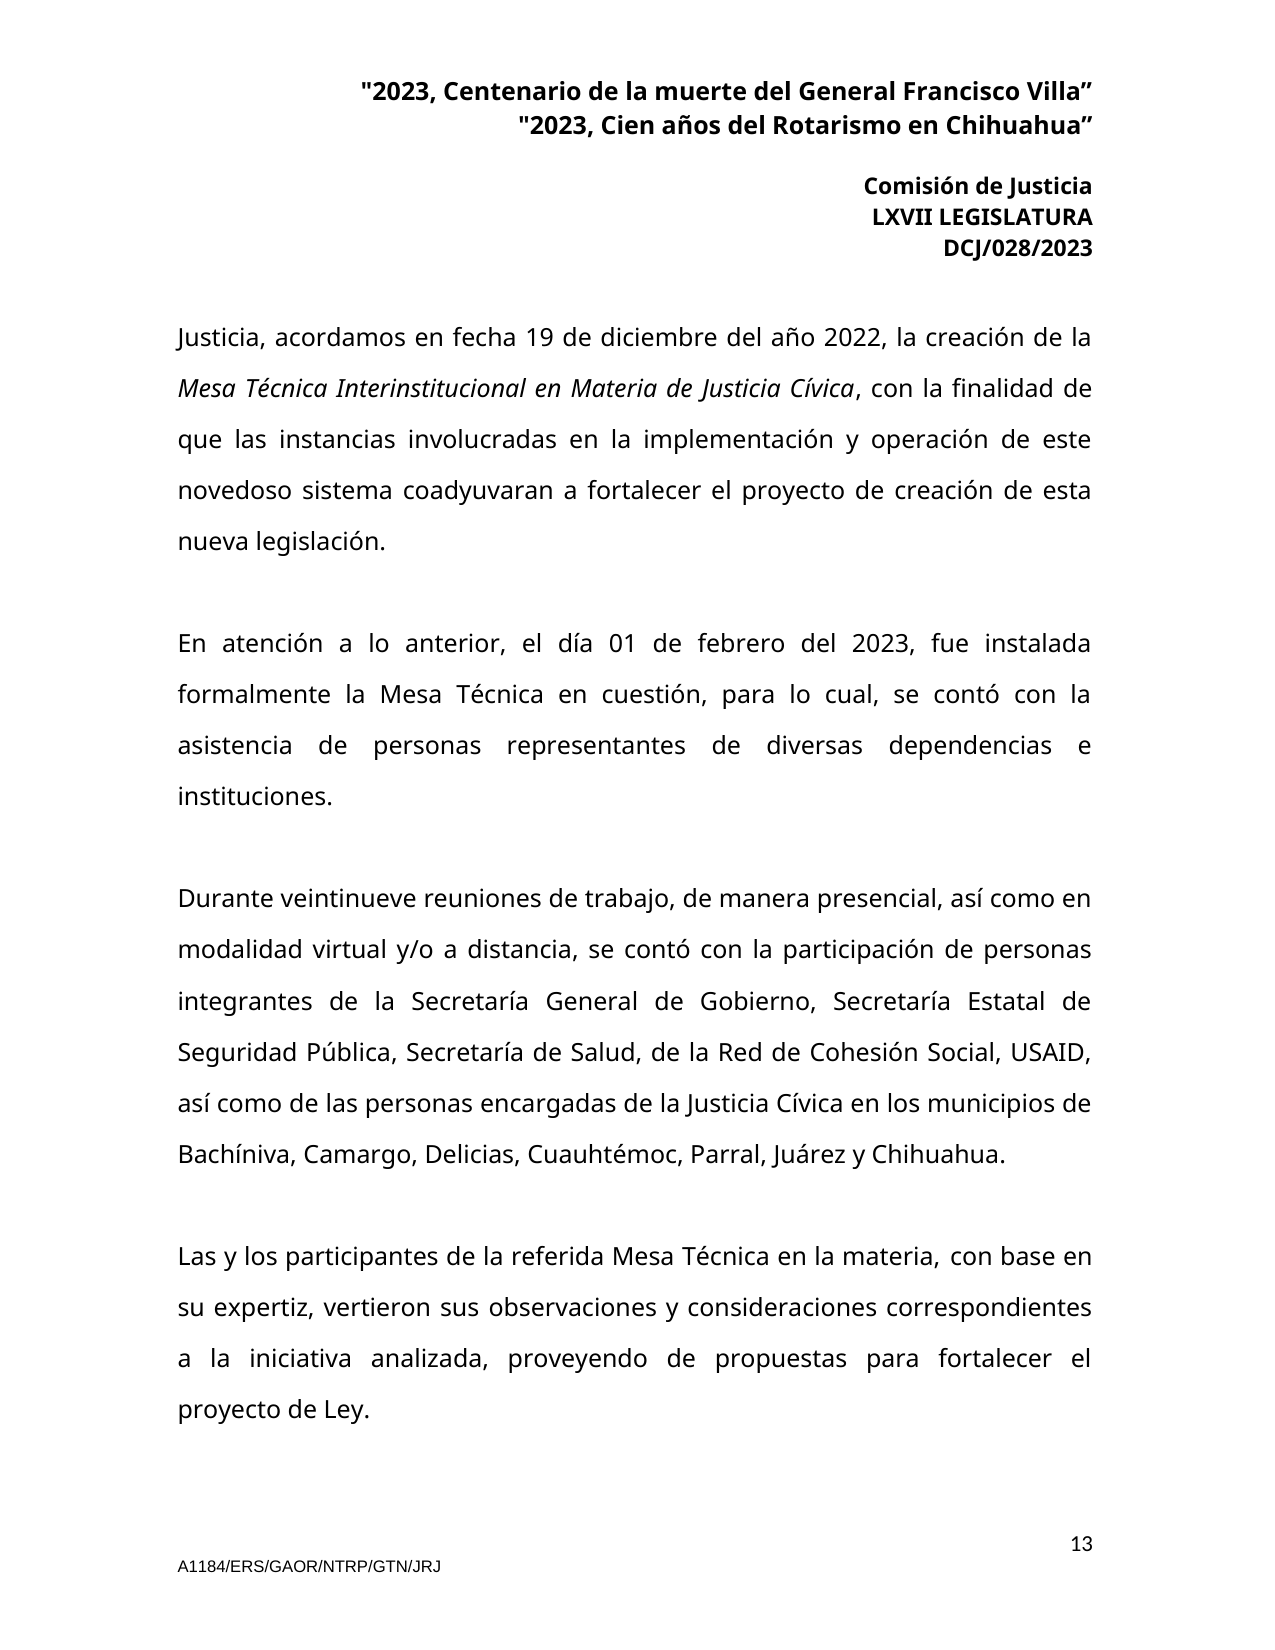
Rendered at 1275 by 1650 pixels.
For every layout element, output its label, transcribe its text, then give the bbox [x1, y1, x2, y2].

text Durante veintinueve reuniones de trabajo, de manera presencial, así como en modalidad virtual y/o a distancia, se contó con la participación de personas integrantes de la Secretaría General de Gobierno, Secretaría Estatal de Seguridad Pública, Secretaría de Salud, de la Red de Cohesión Social, USAID, así como de las personas encargadas de la Justicia Cívica en los municipios de Bachíniva, Camargo, Delicias, Cuauhtémoc, Parral, Juárez y Chihuahua. [177, 881, 1093, 1170]
text En atención a lo anterior, el día 01 de febrero del 2023, fue instalada formalmente la Mesa Técnica en cuestión, para lo cual, se contó con la asistencia de personas representantes de diversas dependencias e instituciones. [177, 626, 1093, 813]
text Las y los participantes de la referida Mesa Técnica en la materia, con base en su expertiz, vertieron sus observaciones y consideraciones correspondientes a la iniciativa analizada, proveyendo de propuestas para fortalecer el proyecto de Ley. [177, 1238, 1093, 1426]
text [177, 320, 1093, 558]
